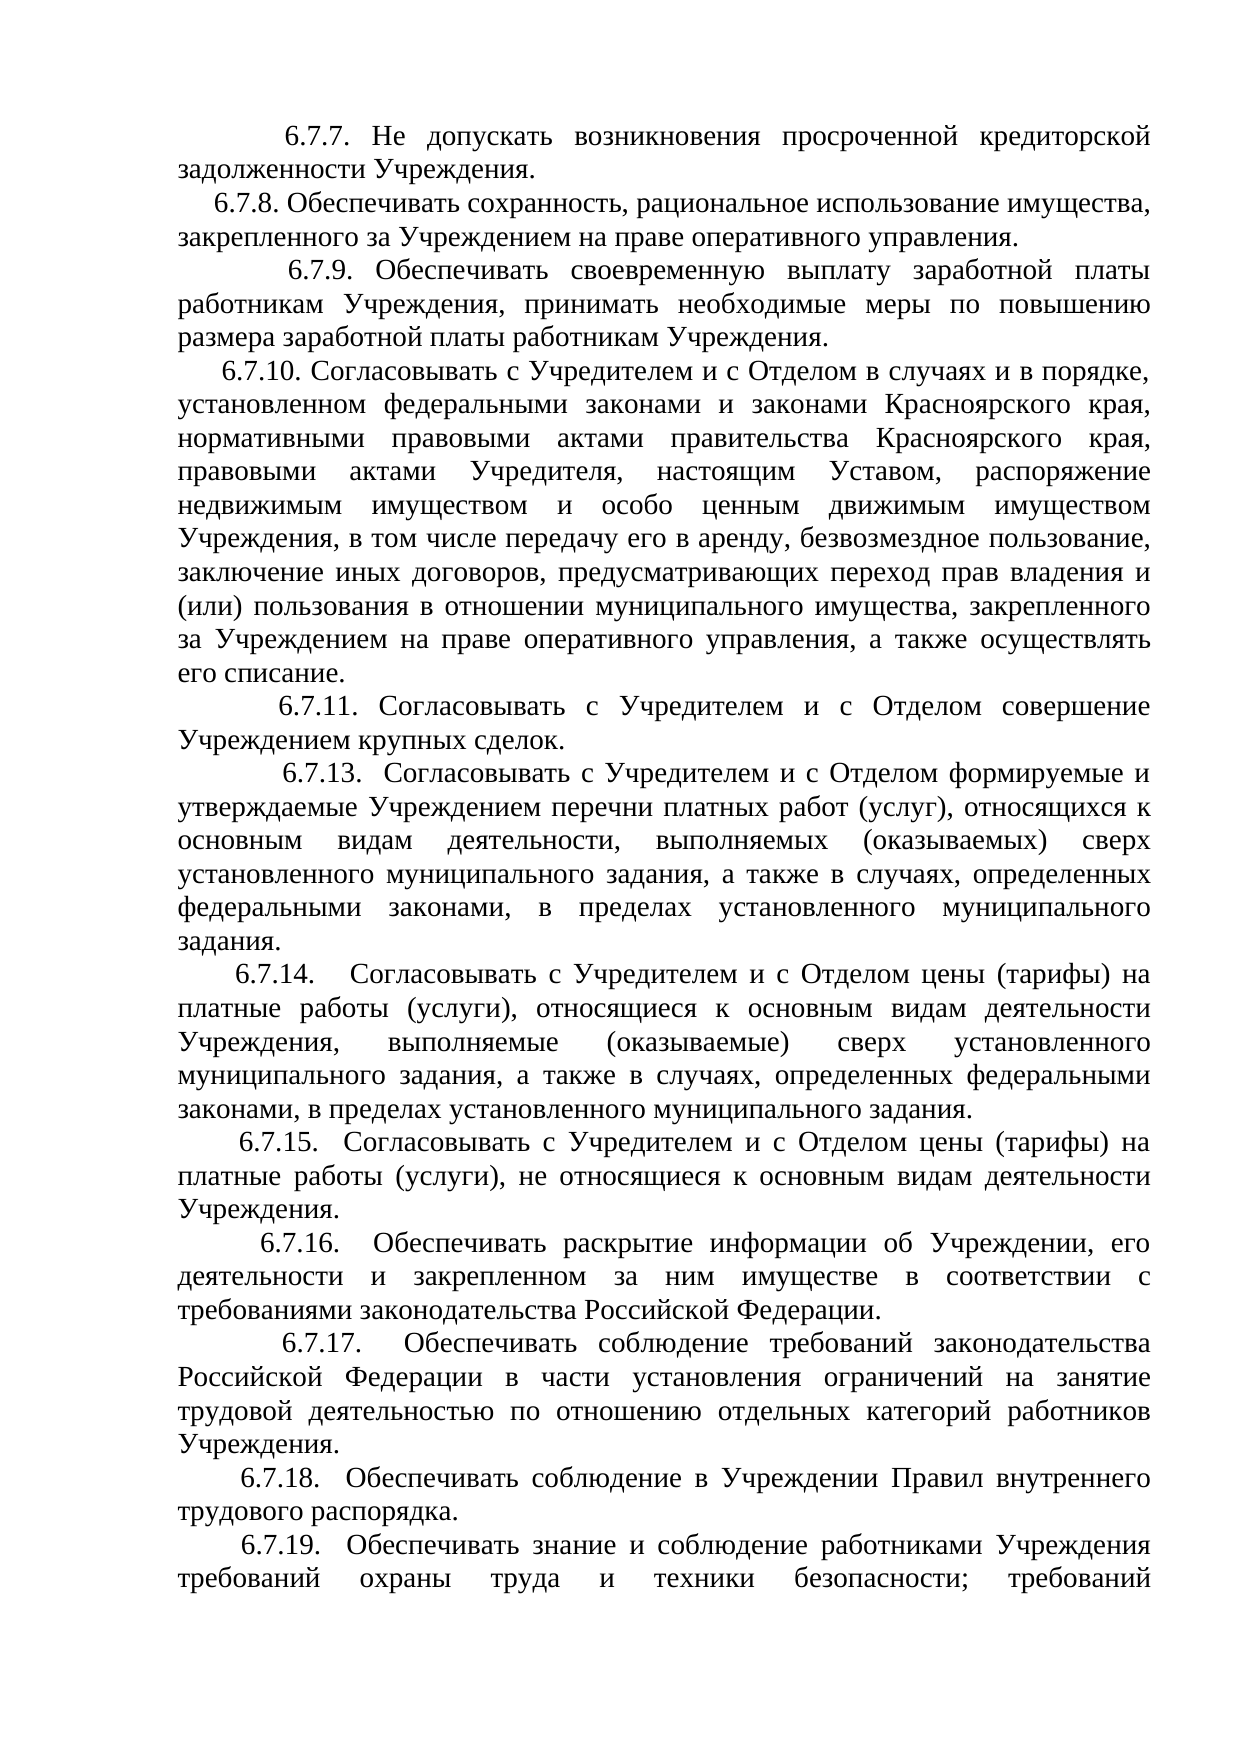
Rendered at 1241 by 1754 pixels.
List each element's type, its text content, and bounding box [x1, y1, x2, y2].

text 6.7.16. Обеспечивать раскрытие информации об Учреждении, его деятельности и закрепленном за ним имуществе в соответствии с требованиями законодательства Российской Федерации. [177, 1225, 1152, 1326]
text 6.7.17. Обеспечивать соблюдение требований законодательства Российской Федерации в части установления ограничений на занятие трудовой деятельностью по отношению отдельных категорий работников Учреждения. [177, 1326, 1152, 1460]
text 6.7.15. Согласовывать с Учредителем и с Отделом цены (тарифы) на платные работы (услуги), не относящиеся к основным видам деятельности Учреждения. [177, 1124, 1152, 1225]
text 6.7.7. Не допускать возникновения просроченной кредиторской задолженности Учреждения. [177, 118, 1152, 185]
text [177, 1527, 1152, 1594]
text 6.7.10. Согласовывать с Учредителем и с Отделом в случаях и в порядке, установленном федеральными законами и законами Красноярского края, нормативными правовыми актами правительства Красноярского края, правовыми актами Учредителя, настоящим Уставом, распоряжение недвижимым имуществом и особо ценным движимым имуществом Учреждения, в том числе передачу его в аренду, безвозмездное пользование, заключение иных договоров, предусматривающих переход прав владения и (или) пользования в отношении муниципального имущества, закрепленного за Учреждением на праве оперативного управления, а также осуществлять его списание. [177, 353, 1152, 688]
text 6.7.13. Согласовывать с Учредителем и с Отделом формируемые и утверждаемые Учреждением перечни платных работ (услуг), относящихся к основным видам деятельности, выполняемых (оказываемых) сверх установленного муниципального задания, а также в случаях, определенных федеральными законами, в пределах установленного муниципального задания. [177, 755, 1152, 957]
text 6.7.11. Согласовывать с Учредителем и с Отделом совершение Учреждением крупных сделок. [177, 688, 1152, 755]
text 6.7.14. Согласовывать с Учредителем и с Отделом цены (тарифы) на платные работы (услуги), относящиеся к основным видам деятельности Учреждения, выполняемые (оказываемые) сверх установленного муниципального задания, а также в случаях, определенных федеральными законами, в пределах установленного муниципального задания. [177, 957, 1152, 1124]
text 6.7.9. Обеспечивать своевременную выплату заработной платы работникам Учреждения, принимать необходимые меры по повышению размера заработной платы работникам Учреждения. [177, 252, 1152, 353]
text 6.7.18. Обеспечивать соблюдение в Учреждении Правил внутреннего трудового распорядка. [177, 1460, 1152, 1527]
text 6.7.8. Обеспечивать сохранность, рациональное использование имущества, закрепленного за Учреждением на праве оперативного управления. [177, 185, 1152, 252]
